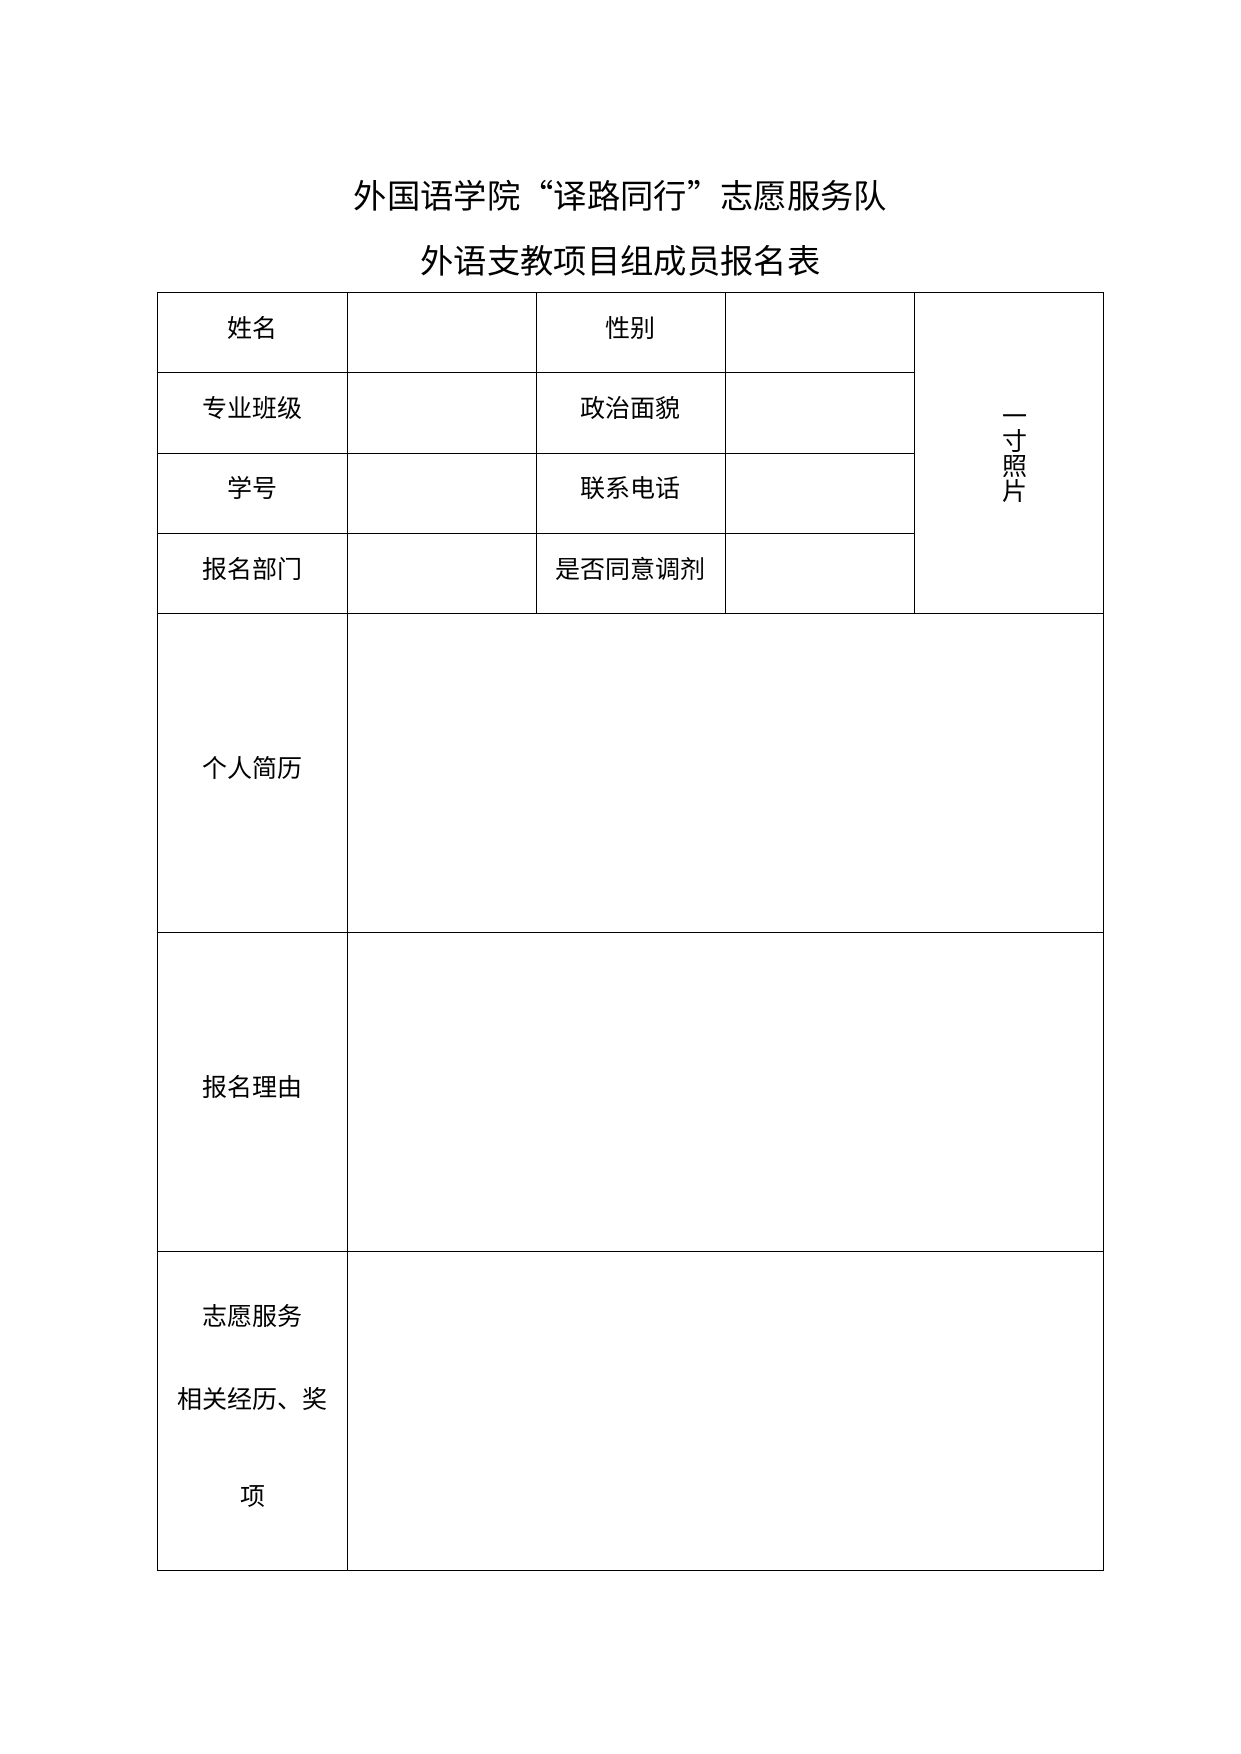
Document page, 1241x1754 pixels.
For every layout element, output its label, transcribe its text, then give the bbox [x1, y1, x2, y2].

table_cell [348, 454, 536, 533]
table_cell 报名部门 [158, 534, 347, 613]
table_cell 专业班级 [158, 373, 347, 453]
table_cell 是否同意调剂 [537, 534, 725, 613]
table_cell 个人简历 [158, 614, 347, 932]
table_cell [726, 373, 914, 453]
table_header 性别 [537, 293, 725, 372]
table_cell 学号 [158, 454, 347, 533]
table_cell [348, 534, 536, 613]
table_cell [348, 1252, 1103, 1570]
table_header 姓名 [158, 293, 347, 372]
table_cell 政治面貌 [537, 373, 725, 453]
table_cell [348, 933, 1103, 1251]
table_header [726, 293, 914, 372]
table_cell 志愿服务 相关经历、奖项 [158, 1252, 347, 1570]
table_cell [726, 534, 914, 613]
text 外国语学院“译路同行”志愿服务队 [187, 162, 1053, 227]
table_cell 报名理由 [158, 933, 347, 1251]
table_cell 联系电话 [537, 454, 725, 533]
table_cell [348, 614, 1103, 932]
table_cell [348, 373, 536, 453]
table_cell [726, 454, 914, 533]
table_header 一寸照片 [915, 293, 1103, 613]
text 外语支教项目组成员报名表 [187, 227, 1053, 292]
table_header [348, 293, 536, 372]
